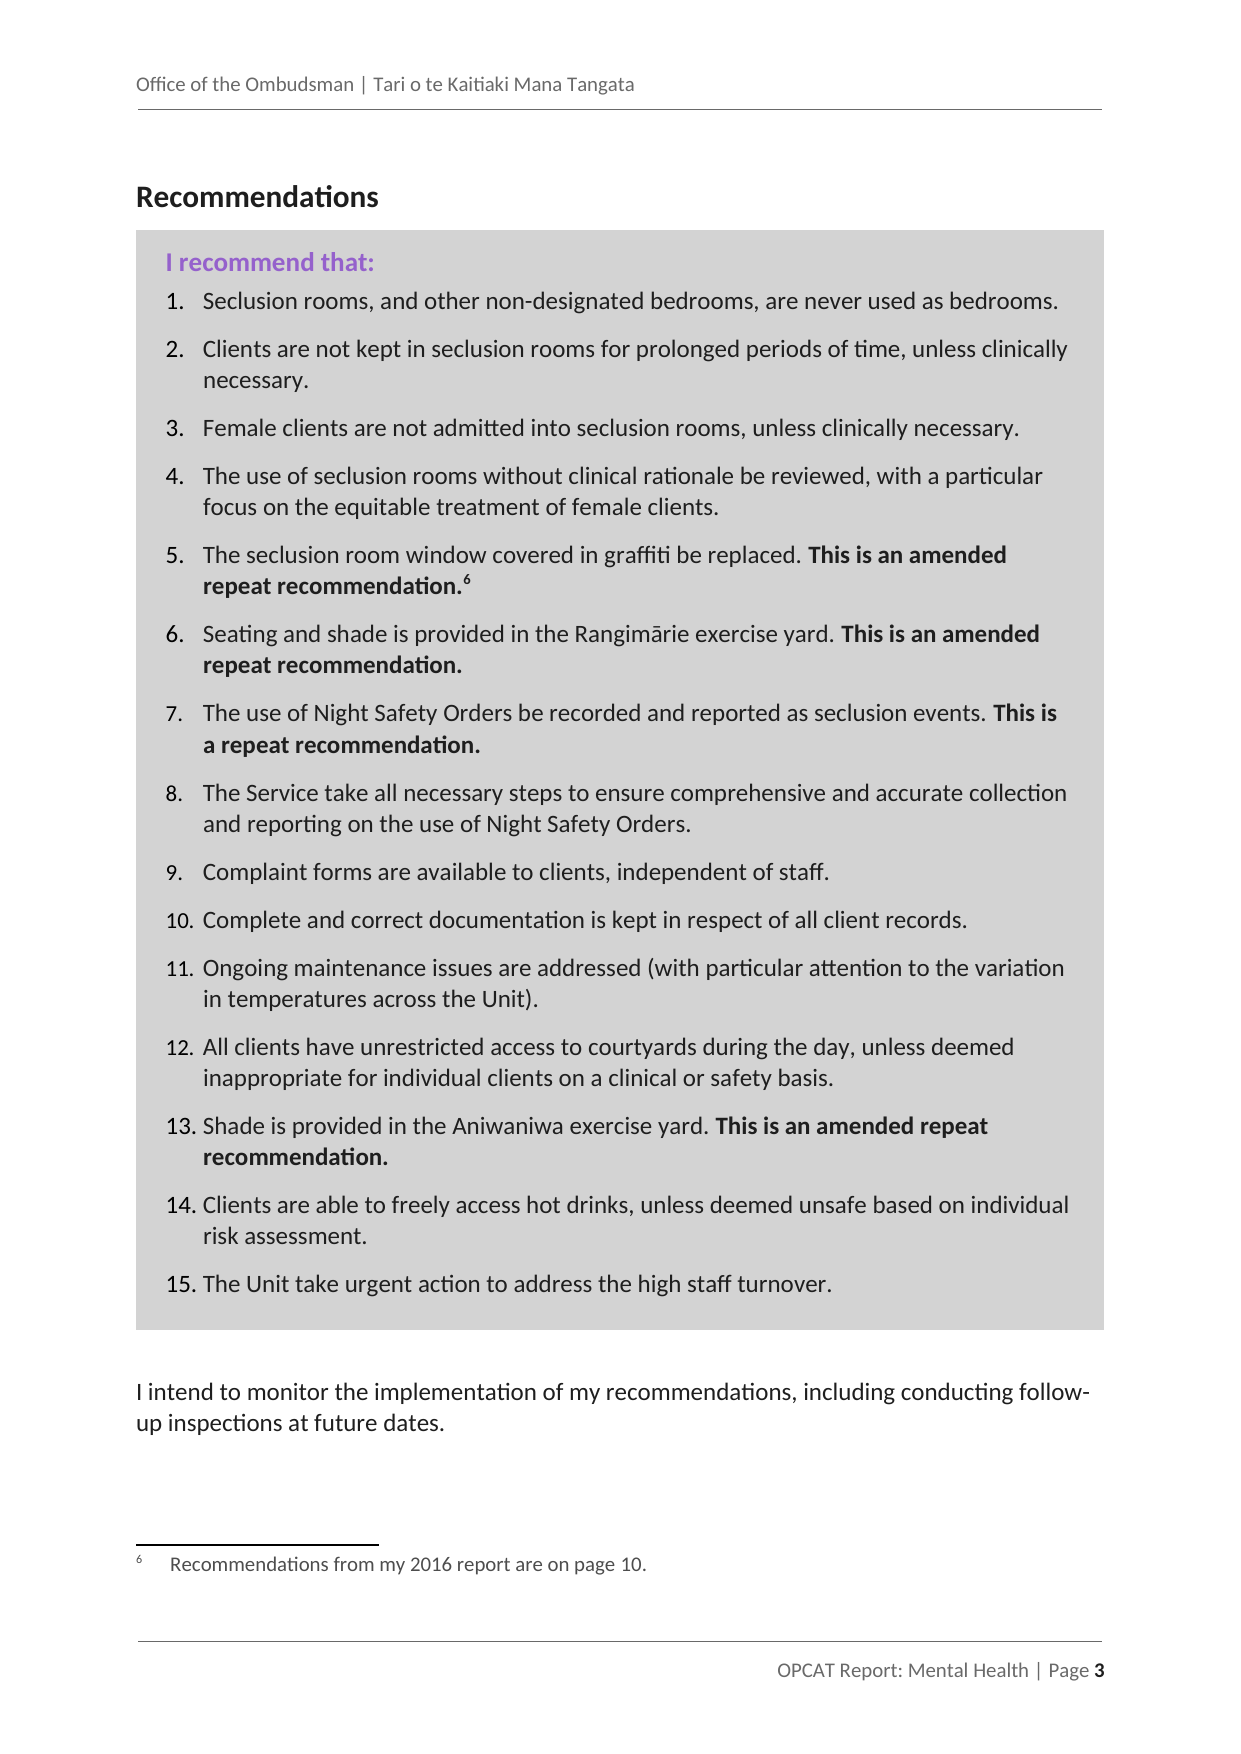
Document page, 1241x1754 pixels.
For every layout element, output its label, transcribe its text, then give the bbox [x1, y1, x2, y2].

text I intend to monitor the implementation of my recommendations, including conducting follow-up inspections at future dates. [136, 1376, 1104, 1438]
subtitle Recommendations [136, 177, 1075, 215]
table_header I recommend that: Seclusion rooms, and other non-designated bedrooms, are never used as bedrooms. Clients are not kept in seclusion rooms for prolonged periods of time, unless clinically necessary. Female clients are not admitted into seclusion rooms, unless clinically necessary. The use of seclusion rooms without clinical rationale be reviewed, with a particular focus on the equitable treatment of female clients. The seclusion room window covered in graffiti be replaced. This is an amended repeat recommendation. Seating and shade is provided in the Rangimārie exercise yard. This is an amended repeat recommendation. The use of Night Safety Orders be recorded and reported as seclusion events. This is a repeat recommendation. The Service take all necessary steps to ensure comprehensive and accurate collection and reporting on the use of Night Safety Orders. Complaint forms are available to clients, independent of staff. Complete and correct documentation is kept in respect of all client records. Ongoing maintenance issues are addressed (with particular attention to the variation in temperatures across the Unit). All clients have unrestricted access to courtyards during the day, unless deemed inappropriate for individual clients on a clinical or safety basis. Shade is provided in the Aniwaniwa exercise yard. This is an amended repeat recommendation. Clients are able to freely access hot drinks, unless deemed unsafe based on individual risk assessment. The Unit take urgent action to address the high staff turnover. [136, 230, 1104, 1330]
